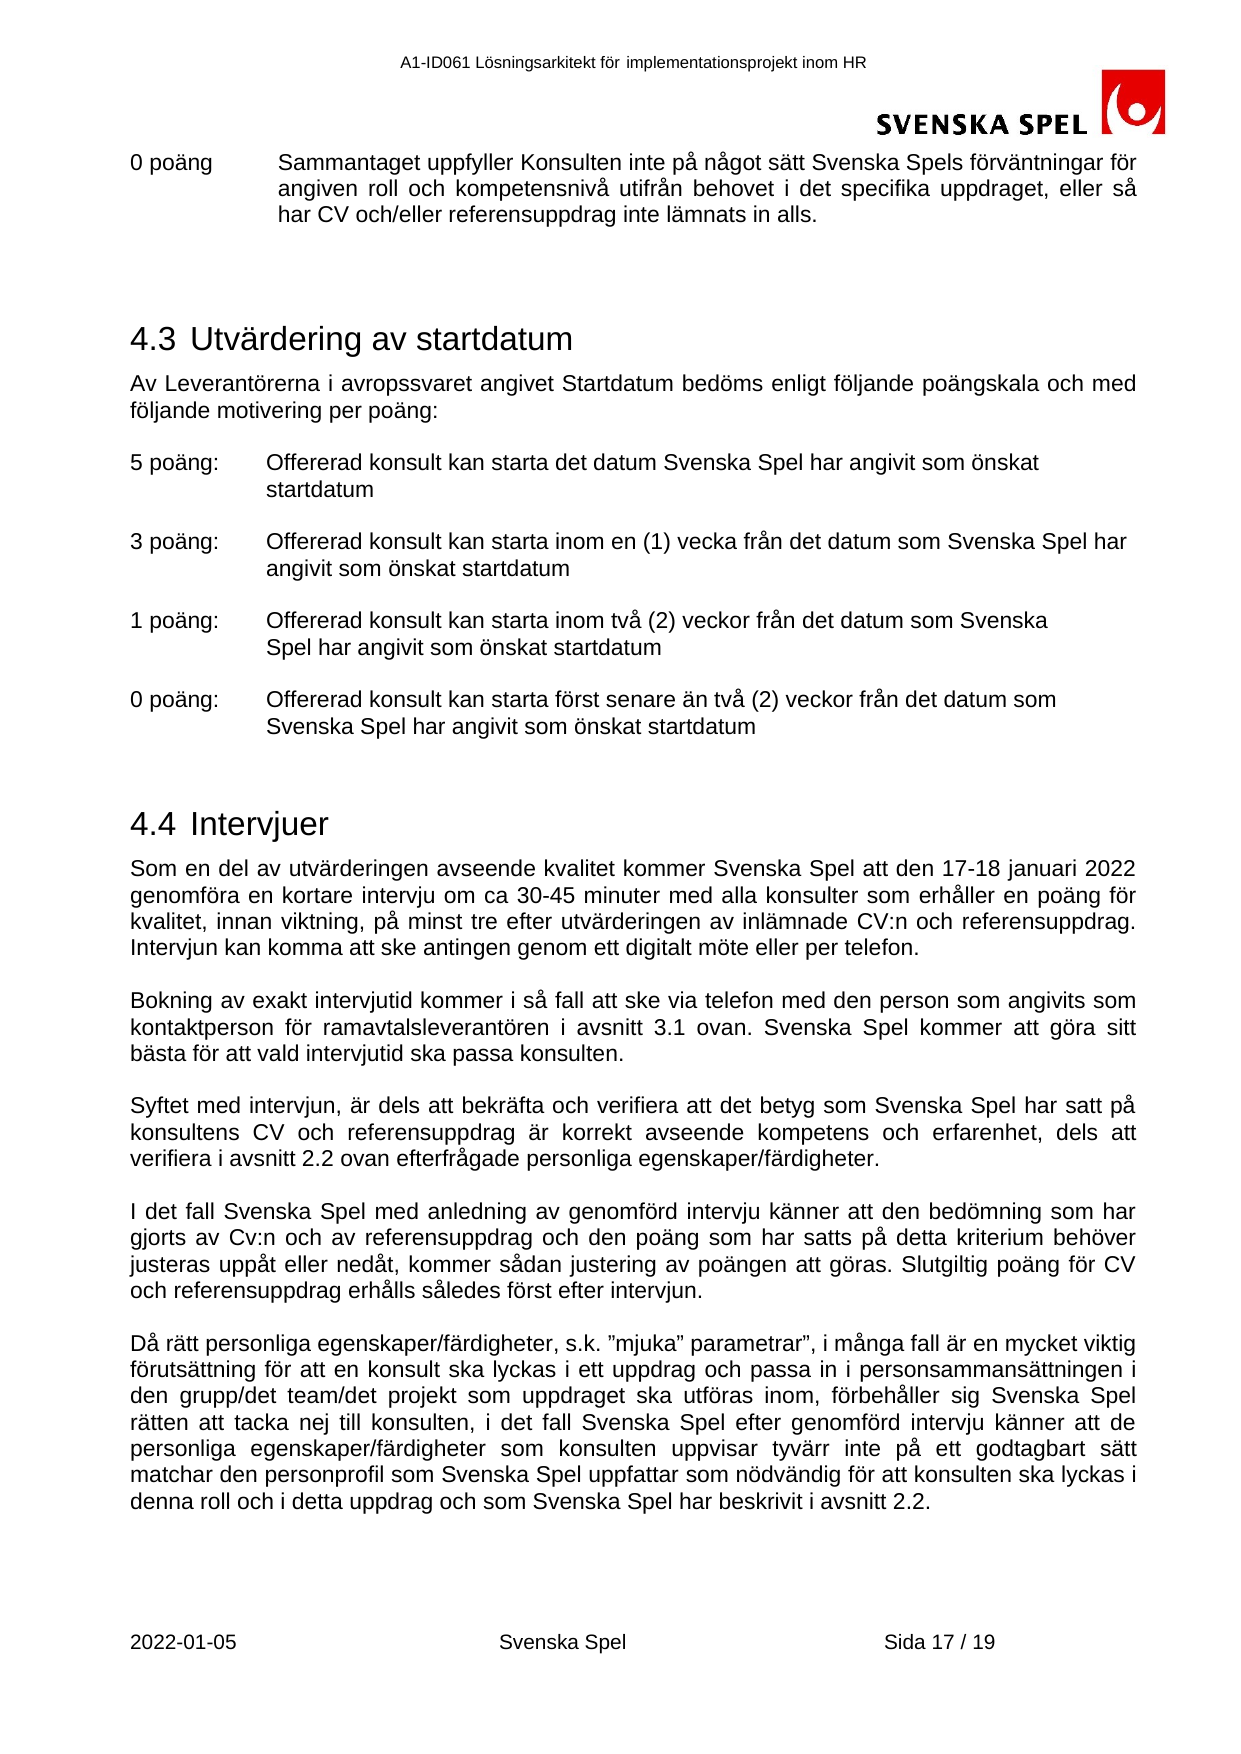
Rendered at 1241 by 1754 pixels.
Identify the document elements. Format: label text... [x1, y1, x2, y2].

text 5 poäng: Offererad konsult kan starta det datum Svenska Spel har angivit som önskat startdatum [130, 449, 1137, 502]
text I det fall Svenska Spel med anledning av genomförd intervju känner att den bedömning som har gjorts av Cv:n och av referensuppdrag och den poäng som har satts på detta kriterium behöver justeras uppåt eller nedåt, kommer sådan justering av poängen att göras. Slutgiltig poäng för CV och referensuppdrag erhålls således först efter intervjun. [130, 1198, 1137, 1303]
subtitle Utvärdering av startdatum [130, 319, 1137, 358]
text 3 poäng: Offererad konsult kan starta inom en (1) vecka från det datum som Svenska Spel har angivit som önskat startdatum [130, 528, 1137, 581]
picture [875, 65, 1169, 138]
text Som en del av utvärderingen avseende kvalitet kommer Svenska Spel att den 17-18 januari 2022 genomföra en kortare intervju om ca 30-45 minuter med alla konsulter som erhåller en poäng för kvalitet, innan viktning, på minst tre efter utvärderingen av inlämnade CV:n och referensuppdrag. Intervjun kan komma att ske antingen genom ett digitalt möte eller per telefon. [130, 855, 1137, 961]
text 1 poäng: Offererad konsult kan starta inom två (2) veckor från det datum som Svenska Spel har angivit som önskat startdatum [130, 607, 1137, 660]
text 0 poäng: Offererad konsult kan starta först senare än två (2) veckor från det datum som Svenska Spel har angivit som önskat startdatum [130, 686, 1137, 739]
subtitle Intervjuer [130, 804, 1137, 843]
text 0 poäng Sammantaget uppfyller Konsulten inte på något sätt Svenska Spels förväntningar för angiven roll och kompetensnivå utifrån behovet i det specifika uppdraget, eller så har CV och/eller referensuppdrag inte lämnats in alls. [130, 149, 1137, 228]
text Syftet med intervjun, är dels att bekräfta och verifiera att det betyg som Svenska Spel har satt på konsultens CV och referensuppdrag är korrekt avseende kompetens och erfarenhet, dels att verifiera i avsnitt 2.2 ovan efterfrågade personliga egenskaper/färdigheter. [130, 1092, 1137, 1172]
text Av Leverantörerna i avropssvaret angivet Startdatum bedöms enligt följande poängskala och med följande motivering per poäng: [130, 370, 1137, 423]
text Då rätt personliga egenskaper/färdigheter, s.k. ”mjuka” parametrar”, i många fall är en mycket viktig förutsättning för att en konsult ska lyckas i ett uppdrag och passa in i personsammansättningen i den grupp/det team/det projekt som uppdraget ska utföras inom, förbehåller sig Svenska Spel rätten att tacka nej till konsulten, i det fall Svenska Spel efter genomförd intervju känner att de personliga egenskaper/färdigheter som konsulten uppvisar tyvärr inte på ett godtagbart sätt matchar den personprofil som Svenska Spel uppfattar som nödvändig för att konsulten ska lyckas i denna roll och i detta uppdrag och som Svenska Spel har beskrivit i avsnitt 2.2. [130, 1330, 1137, 1514]
text Bokning av exakt intervjutid kommer i så fall att ske via telefon med den person som angivits som kontaktperson för ramavtalsleverantören i avsnitt 3.1 ovan. Svenska Spel kommer att göra sitt bästa för att vald intervjutid ska passa konsulten. [130, 987, 1137, 1066]
